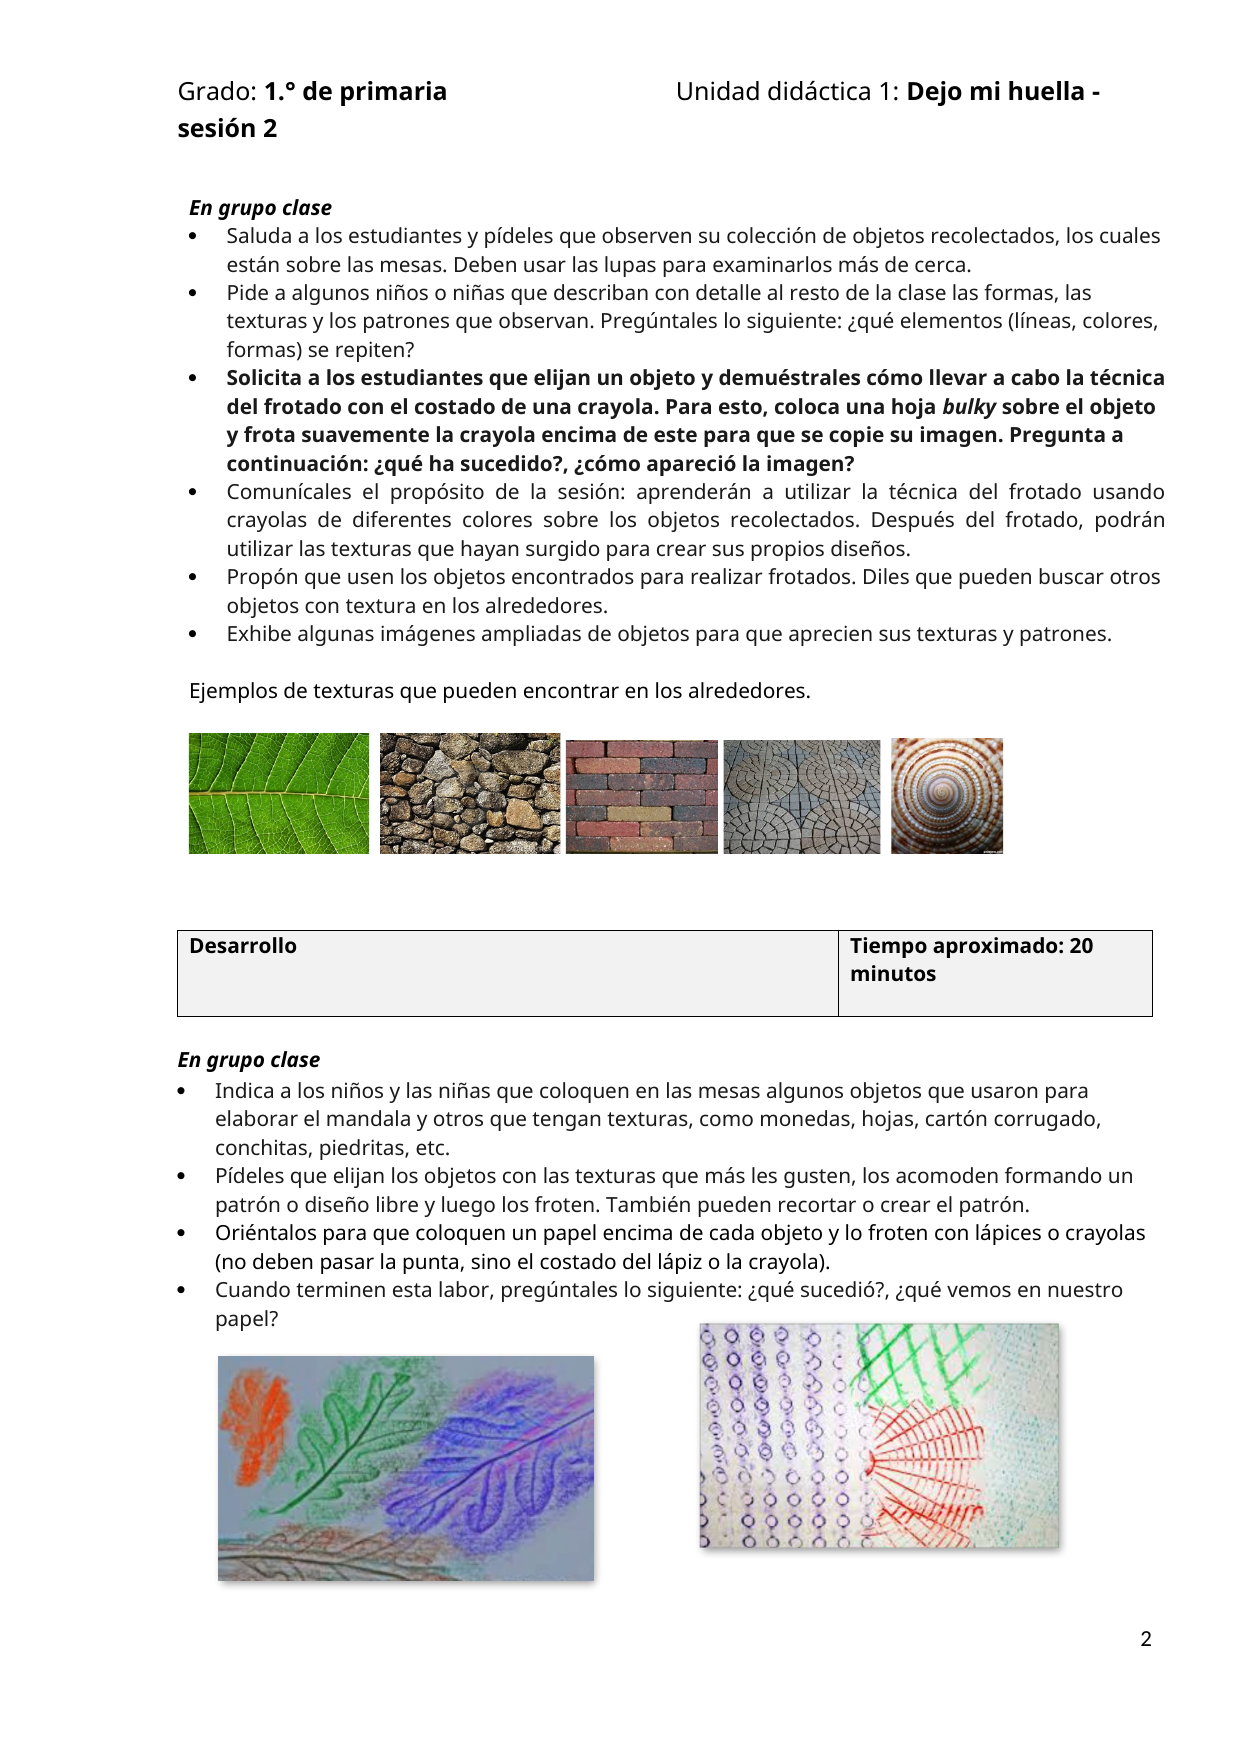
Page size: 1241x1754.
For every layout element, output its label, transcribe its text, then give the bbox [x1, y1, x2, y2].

table_cell En grupo clase Saluda a los estudiantes y pídeles que observen su colección de objetos recolectados, los cuales están sobre las mesas. Deben usar las lupas para examinarlos más de cerca. Pide a algunos niños o niñas que describan con detalle al resto de la clase las formas, las texturas y los patrones que observan. Pregúntales lo siguiente: ¿qué elementos (líneas, colores, formas) se repiten? Solicita a los estudiantes que elijan un objeto y demuéstrales cómo llevar a cabo la técnica del frotado con el costado de una crayola. Para esto, coloca una hoja bulky sobre el objeto y frota suavemente la crayola encima de este para que se copie su imagen. Pregunta a continuación: ¿qué ha sucedido?, ¿cómo apareció la imagen? Comunícales el propósito de la sesión: aprenderán a utilizar la técnica del frotado usando crayolas de diferentes colores sobre los objetos recolectados. Después del frotado, podrán utilizar las texturas que hayan surgido para crear sus propios diseños. Propón que usen los objetos encontrados para realizar frotados. Diles que pueden buscar otros objetos con textura en los alrededores. Exhibe algunas imágenes ampliadas de objetos para que aprecien sus texturas y patrones. Ejemplos de texturas que pueden encontrar en los alrededores. [178, 163, 1178, 882]
picture [188, 733, 370, 854]
list Indica a los niños y las niñas que coloquen en las mesas algunos objetos que usaron para elaborar el mandala y otros que tengan texturas, como monedas, hojas, cartón corrugado, conchitas, piedritas, etc. [177, 1076, 1152, 1161]
list Pídeles que elijan los objetos con las texturas que más les gusten, los acomoden formando un patrón o diseño libre y luego los froten. También pueden recortar o crear el patrón. [177, 1161, 1152, 1218]
list Oriéntalos para que coloquen un papel encima de cada objeto y lo froten con lápices o crayolas (no deben pasar la punta, sino el costado del lápiz o la crayola). [177, 1218, 1152, 1275]
table_header Desarrollo [178, 931, 838, 1016]
picture [218, 1356, 594, 1581]
table_header Tiempo aproximado: 20 minutos [839, 931, 1152, 1016]
picture [891, 738, 1004, 854]
picture [723, 740, 881, 854]
list Cuando terminen esta labor, pregúntales lo siguiente: ¿qué sucedió?, ¿qué vemos en nuestro papel? [177, 1275, 1152, 1332]
text En grupo clase [177, 1046, 1152, 1074]
picture [700, 1324, 1058, 1547]
picture [565, 740, 718, 854]
picture [380, 733, 561, 854]
